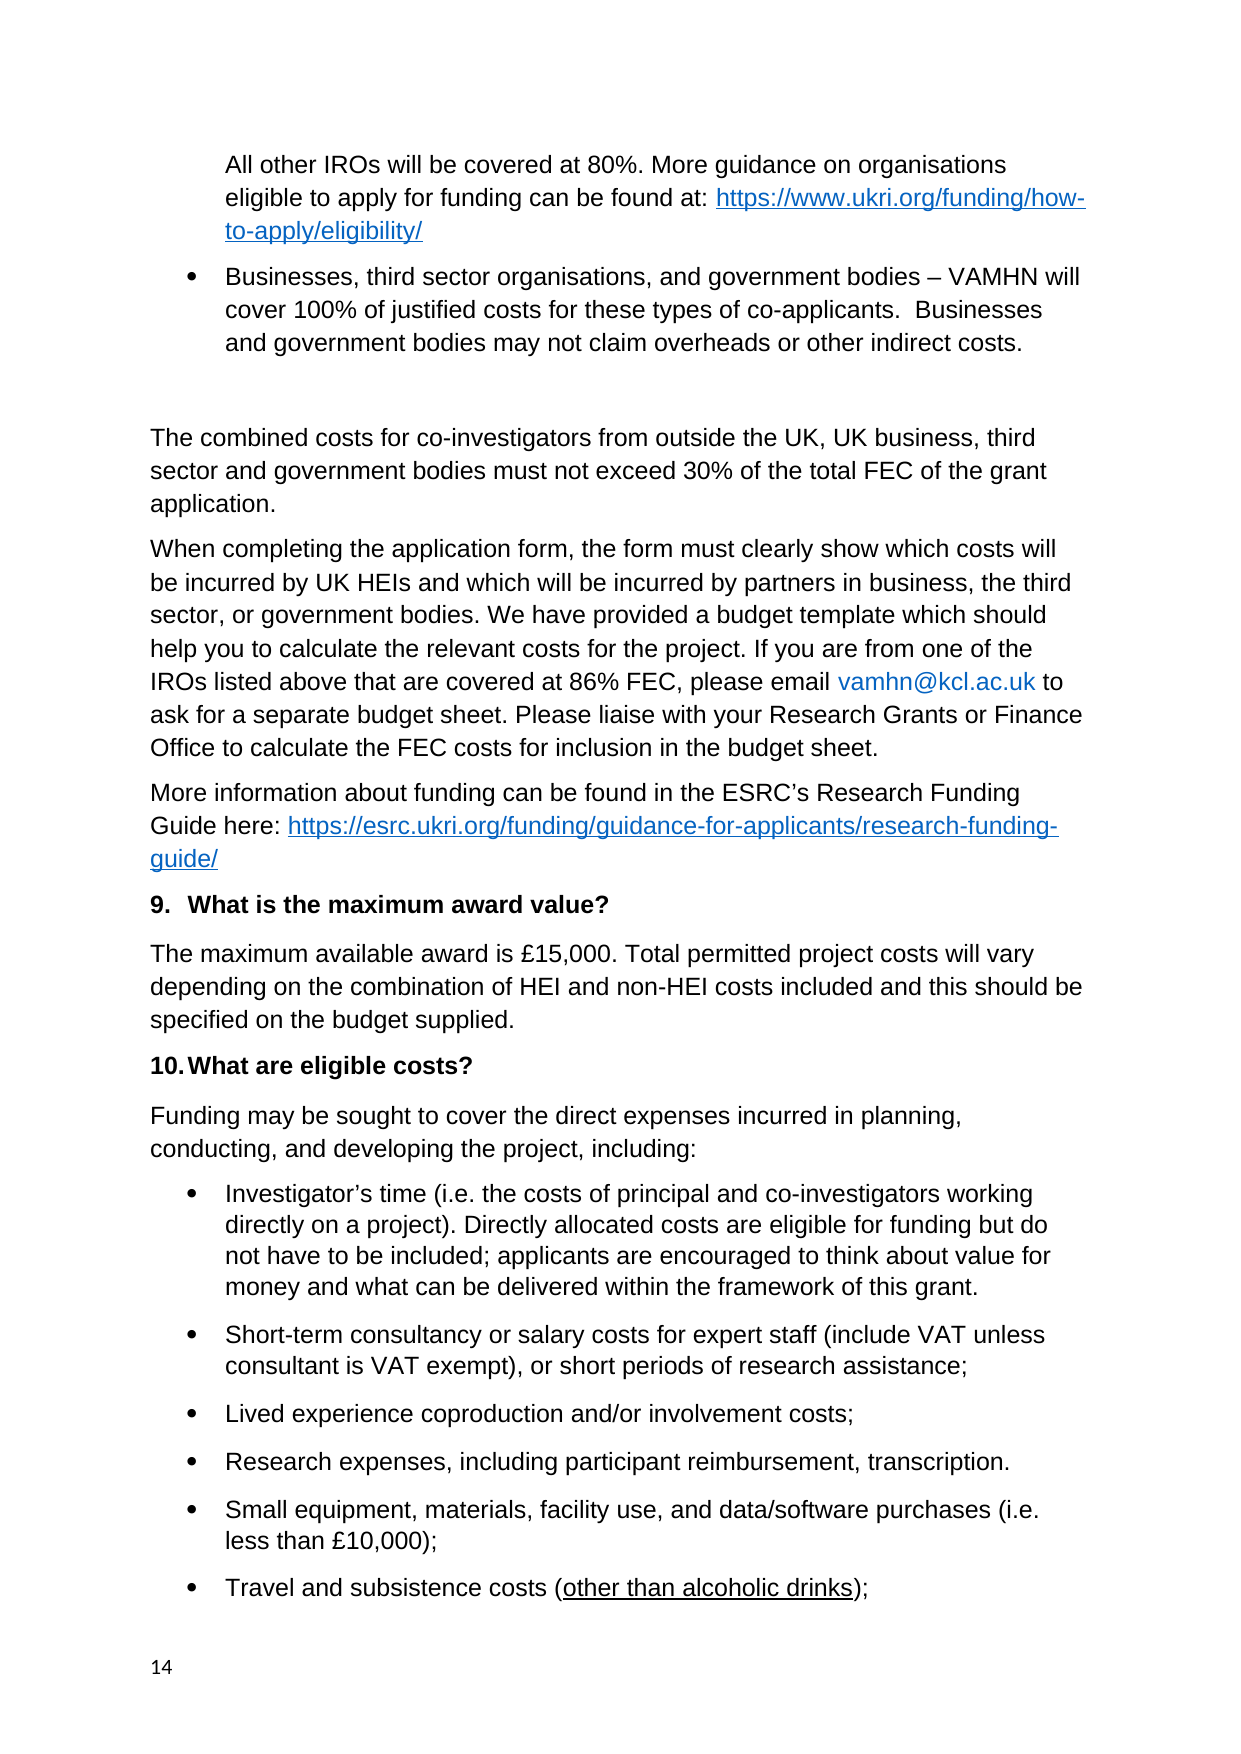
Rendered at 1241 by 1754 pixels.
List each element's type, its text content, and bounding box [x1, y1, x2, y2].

list Businesses, third sector organisations, and government bodies – VAMHN will cover 100% of justified costs for these types of co-applicants. Businesses and government bodies may not claim overheads or other indirect costs. [187, 262, 1090, 356]
list Small equipment, materials, facility use, and data/software purchases (i.e. less than £10,000); [187, 1494, 1090, 1554]
list Research expenses, including participant reimbursement, transcription. [187, 1447, 1090, 1476]
text All other IROs will be covered at 80%. More guidance on organisations eligible to apply for funding can be found at: https://www.ukri.org/funding/how-to-apply/eligibility/ [225, 150, 1090, 245]
list Investigator’s time (i.e. the costs of principal and co-investigators working directly on a project). Directly allocated costs are eligible for funding but do not have to be included; applicants are encouraged to think about value for money and what can be delivered within the framework of this grant. [187, 1179, 1090, 1301]
text More information about funding can be found in the ESRC’s Research Funding Guide here: https://esrc.ukri.org/funding/guidance-for-applicants/research-funding-guide/ [150, 778, 1090, 873]
list Travel and subsistence costs (other than alcoholic drinks); [187, 1573, 1090, 1602]
list Short-term consultancy or salary costs for expert staff (include VAT unless consultant is VAT exempt), or short periods of research assistance; [187, 1320, 1090, 1380]
text The combined costs for co-investigators from outside the UK, UK business, third sector and government bodies must not exceed 30% of the total FEC of the grant application. [150, 423, 1090, 518]
list Lived experience coproduction and/or involvement costs; [187, 1399, 1090, 1428]
text The maximum available award is £15,000. Total permitted project costs will vary depending on the combination of HEI and non-HEI costs included and this should be specified on the budget supplied. [150, 939, 1090, 1034]
list What are eligible costs? [150, 1051, 1090, 1080]
list What is the maximum award value? [150, 890, 1090, 918]
text When completing the application form, the form must clearly show which costs will be incurred by UK HEIs and which will be incurred by partners in business, the third sector, or government bodies. We have provided a budget template which should help you to calculate the relevant costs for the project. If you are from one of the IROs listed above that are covered at 86% FEC, please email vamhn@kcl.ac.uk to ask for a separate budget sheet. Please liaise with your Research Grants or Finance Office to calculate the FEC costs for inclusion in the budget sheet. [150, 534, 1090, 761]
text Funding may be sought to cover the direct expenses incurred in planning, conducting, and developing the project, including: [150, 1101, 1090, 1162]
